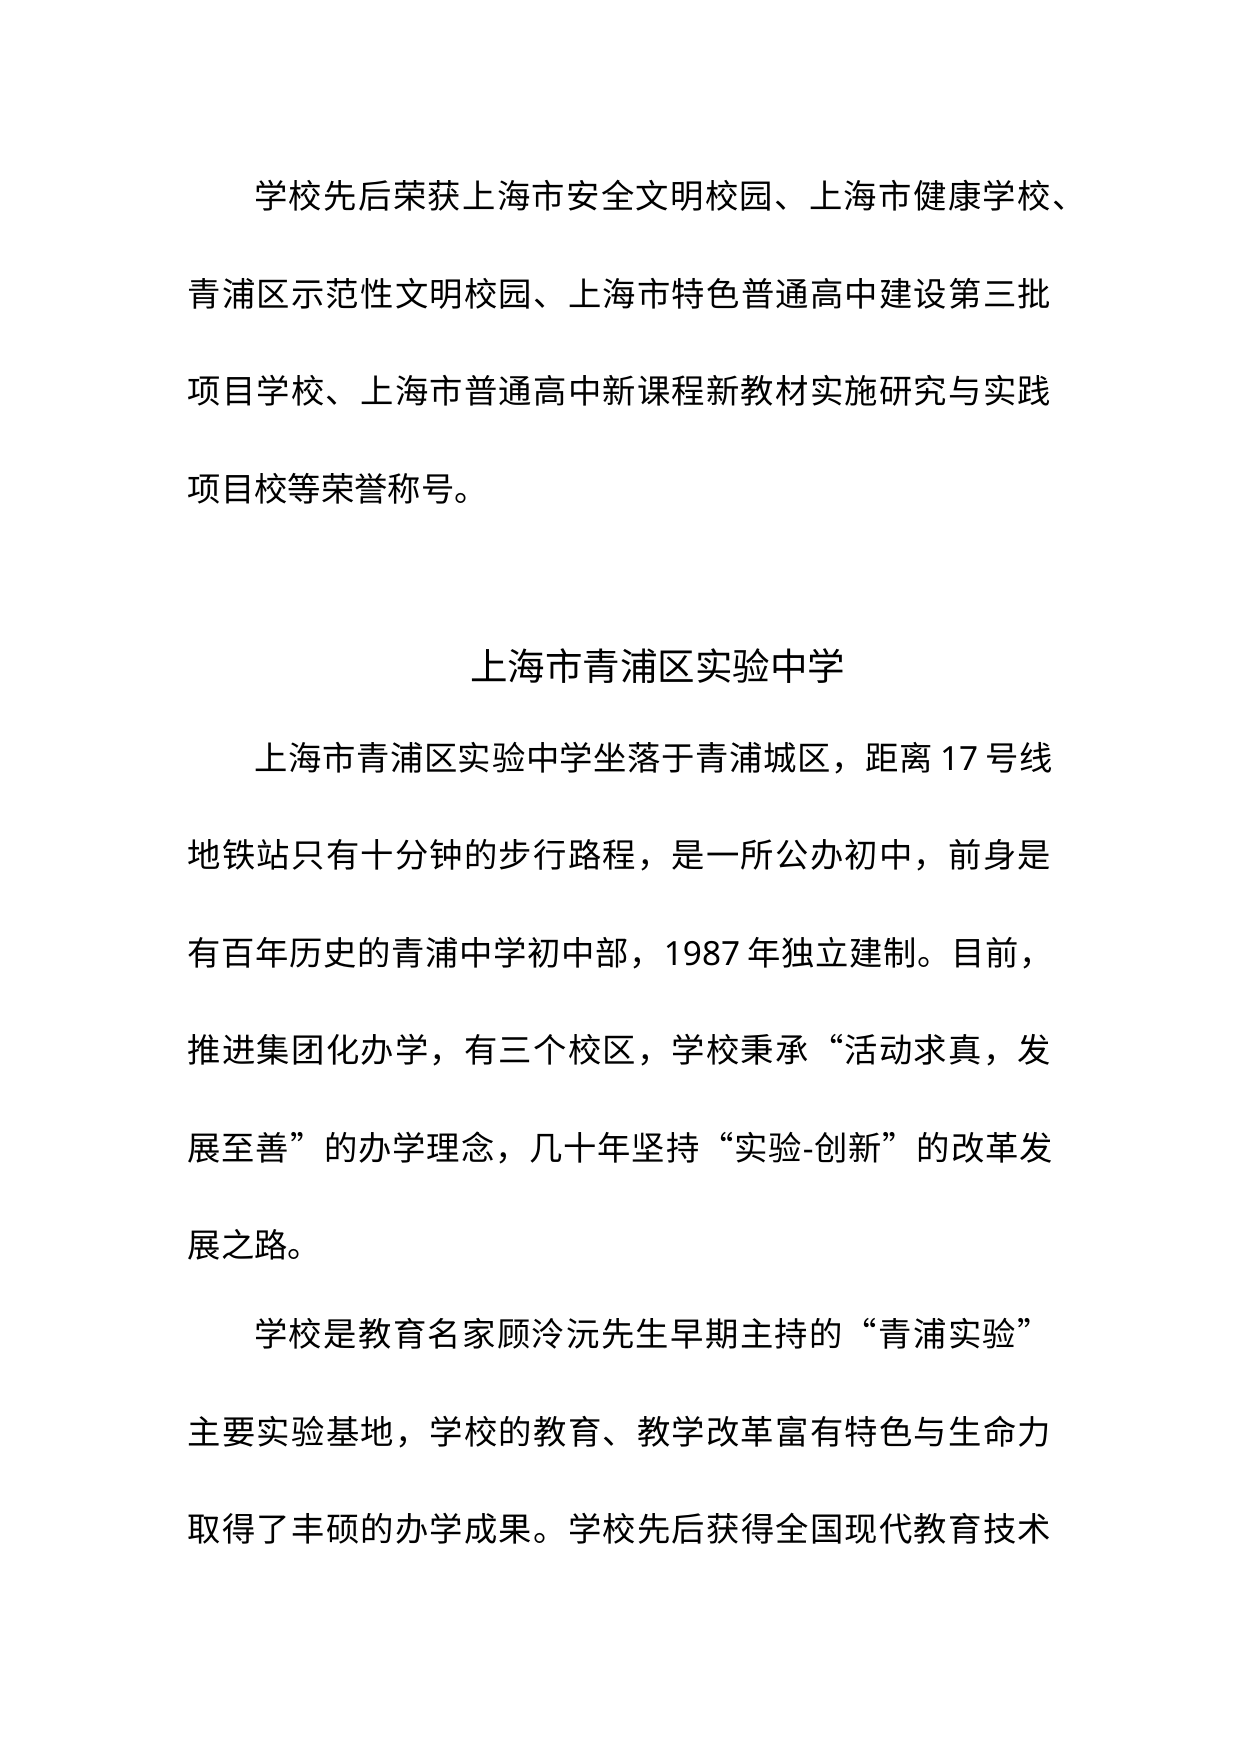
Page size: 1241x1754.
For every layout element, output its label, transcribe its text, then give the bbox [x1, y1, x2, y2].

text 上海市青浦区实验中学坐落于青浦城区，距离17号线地铁站只有十分钟的步行路程，是一所公办初中，前身是有百年历史的青浦中学初中部，1987年独立建制。目前，推进集团化办学，有三个校区，学校秉承“活动求真，发展至善”的办学理念，几十年坚持“实验-创新”的改革发展之路。 [187, 723, 1053, 1276]
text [187, 1300, 1053, 1560]
text 学校先后荣获上海市安全文明校园、上海市健康学校、青浦区示范性文明校园、上海市特色普通高中建设第三批项目学校、上海市普通高中新课程新教材实施研究与实践项目校等荣誉称号。 [187, 162, 1053, 519]
text 上海市青浦区实验中学 [187, 631, 1053, 696]
